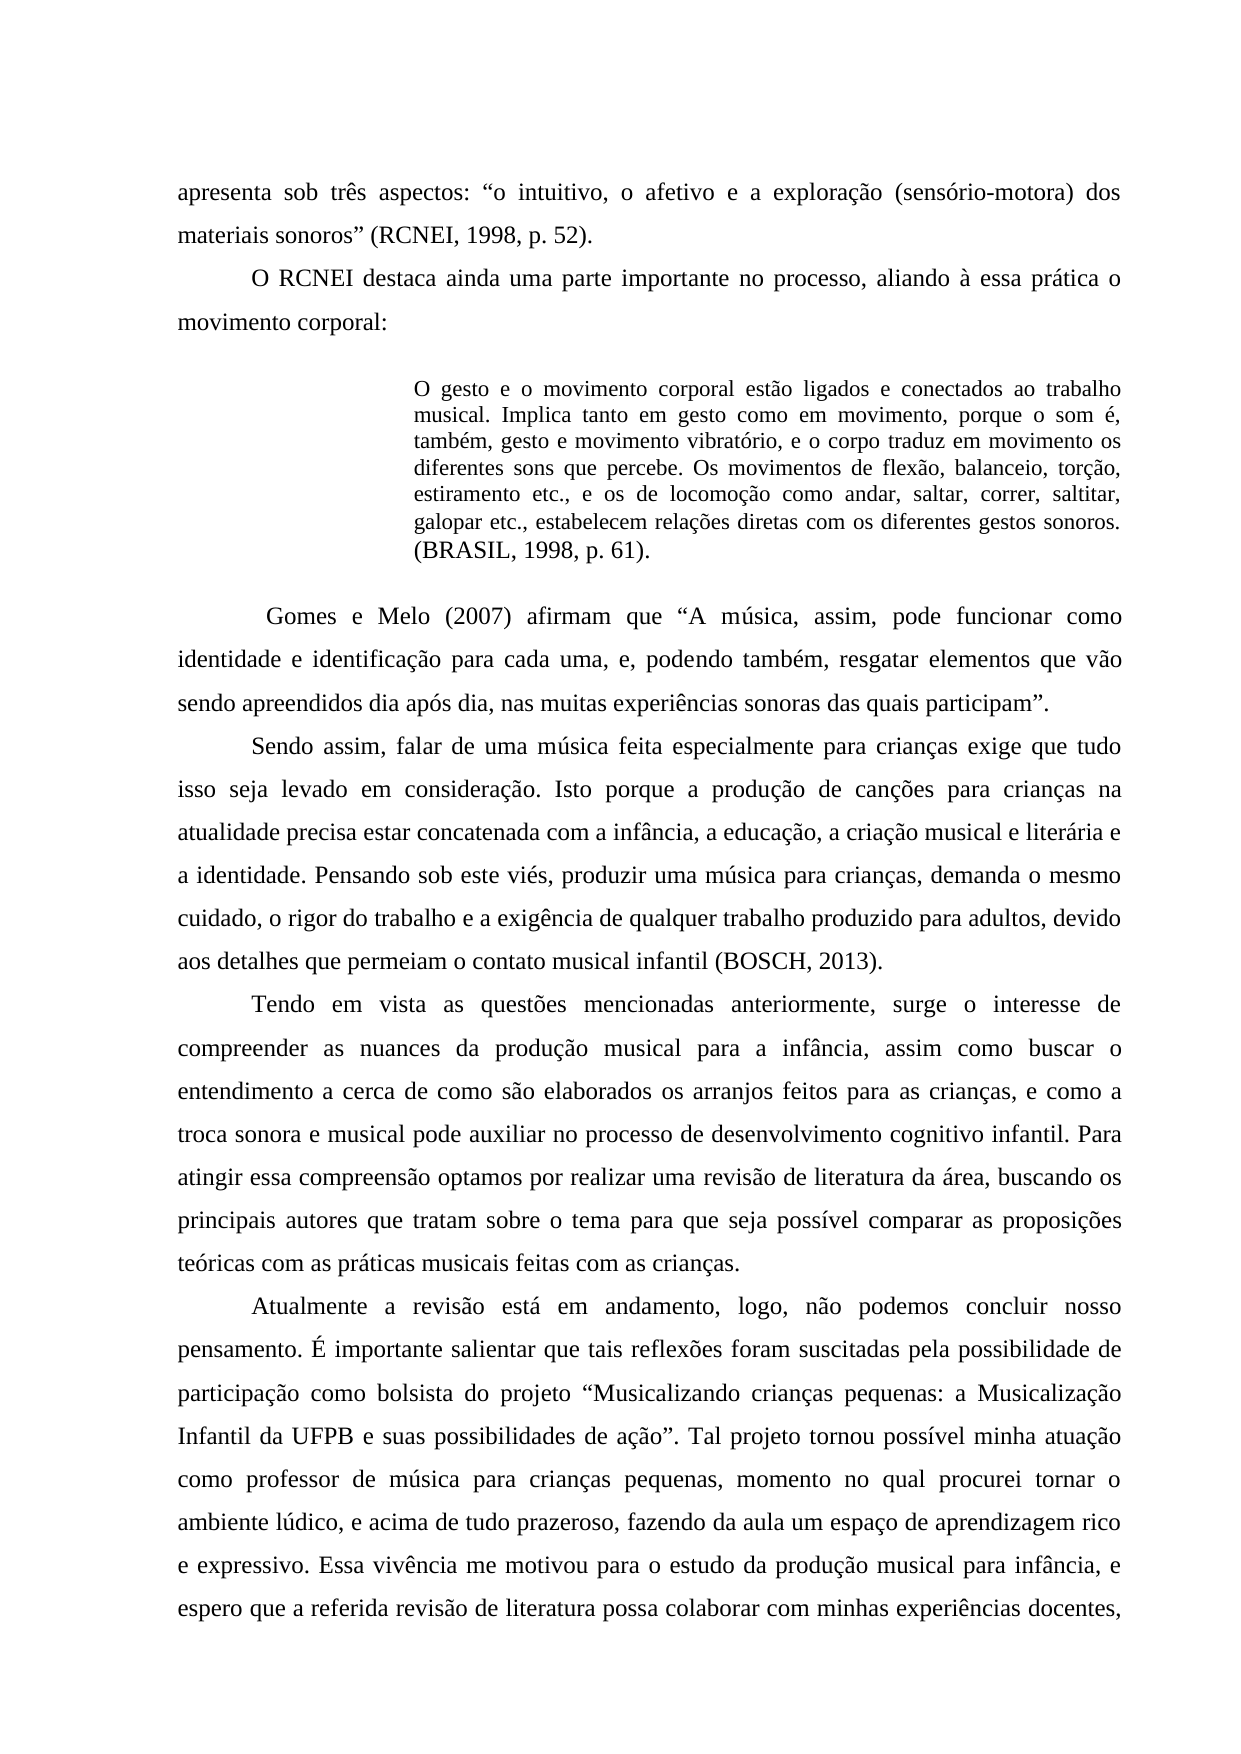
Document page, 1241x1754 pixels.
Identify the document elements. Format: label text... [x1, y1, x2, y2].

text Tendo em vista as questões mencionadas anteriormente, surge o interesse de compreender as nuances da produção musical para a infância, assim como buscar o entendimento a cerca de como são elaborados os arranjos feitos para as crianças, e como a troca sonora e musical pode auxiliar no processo de desenvolvimento cognitivo infantil. Para atingir essa compreensão optamos por realizar uma revisão de literatura da área, buscando os principais autores que tratam sobre o tema para que seja possível comparar as proposições teóricas com as práticas musicais feitas com as crianças. [177, 989, 1122, 1277]
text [177, 1291, 1122, 1622]
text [177, 177, 1122, 249]
text Sendo assim, falar de uma música feita especialmente para crianças exige que tudo isso seja levado em consideração. Isto porque a produção de canções para crianças na atualidade precisa estar concatenada com a infância, a educação, a criação musical e literária e a identidade. Pensando sob este viés, produzir uma música para crianças, demanda o mesmo cuidado, o rigor do trabalho e a exigência de qualquer trabalho produzido para adultos, devido aos detalhes que permeiam o contato musical infantil (BOSCH, 2013). [177, 731, 1122, 975]
text O gesto e o movimento corporal estão ligados e conectados ao trabalho musical. Implica tanto em gesto como em movimento, porque o som é, também, gesto e movimento vibratório, e o corpo traduz em movimento os diferentes sons que percebe. Os movimentos de flexão, balanceio, torção, estiramento etc., e os de locomoção como andar, saltar, correr, saltitar, galopar etc., estabelecem relações diretas com os diferentes gestos sonoros. (BRASIL, 1998, p. 61). [413, 375, 1122, 564]
text Gomes e Melo (2007) afirmam que “A música, assim, pode funcionar como identidade e identificação para cada uma, e, podendo também, resgatar elementos que vão sendo apreendidos dia após dia, nas muitas experiências sonoras das quais participam”. [177, 601, 1122, 716]
text O RCNEI destaca ainda uma parte importante no processo, aliando à essa prática o movimento corporal: [177, 263, 1122, 335]
